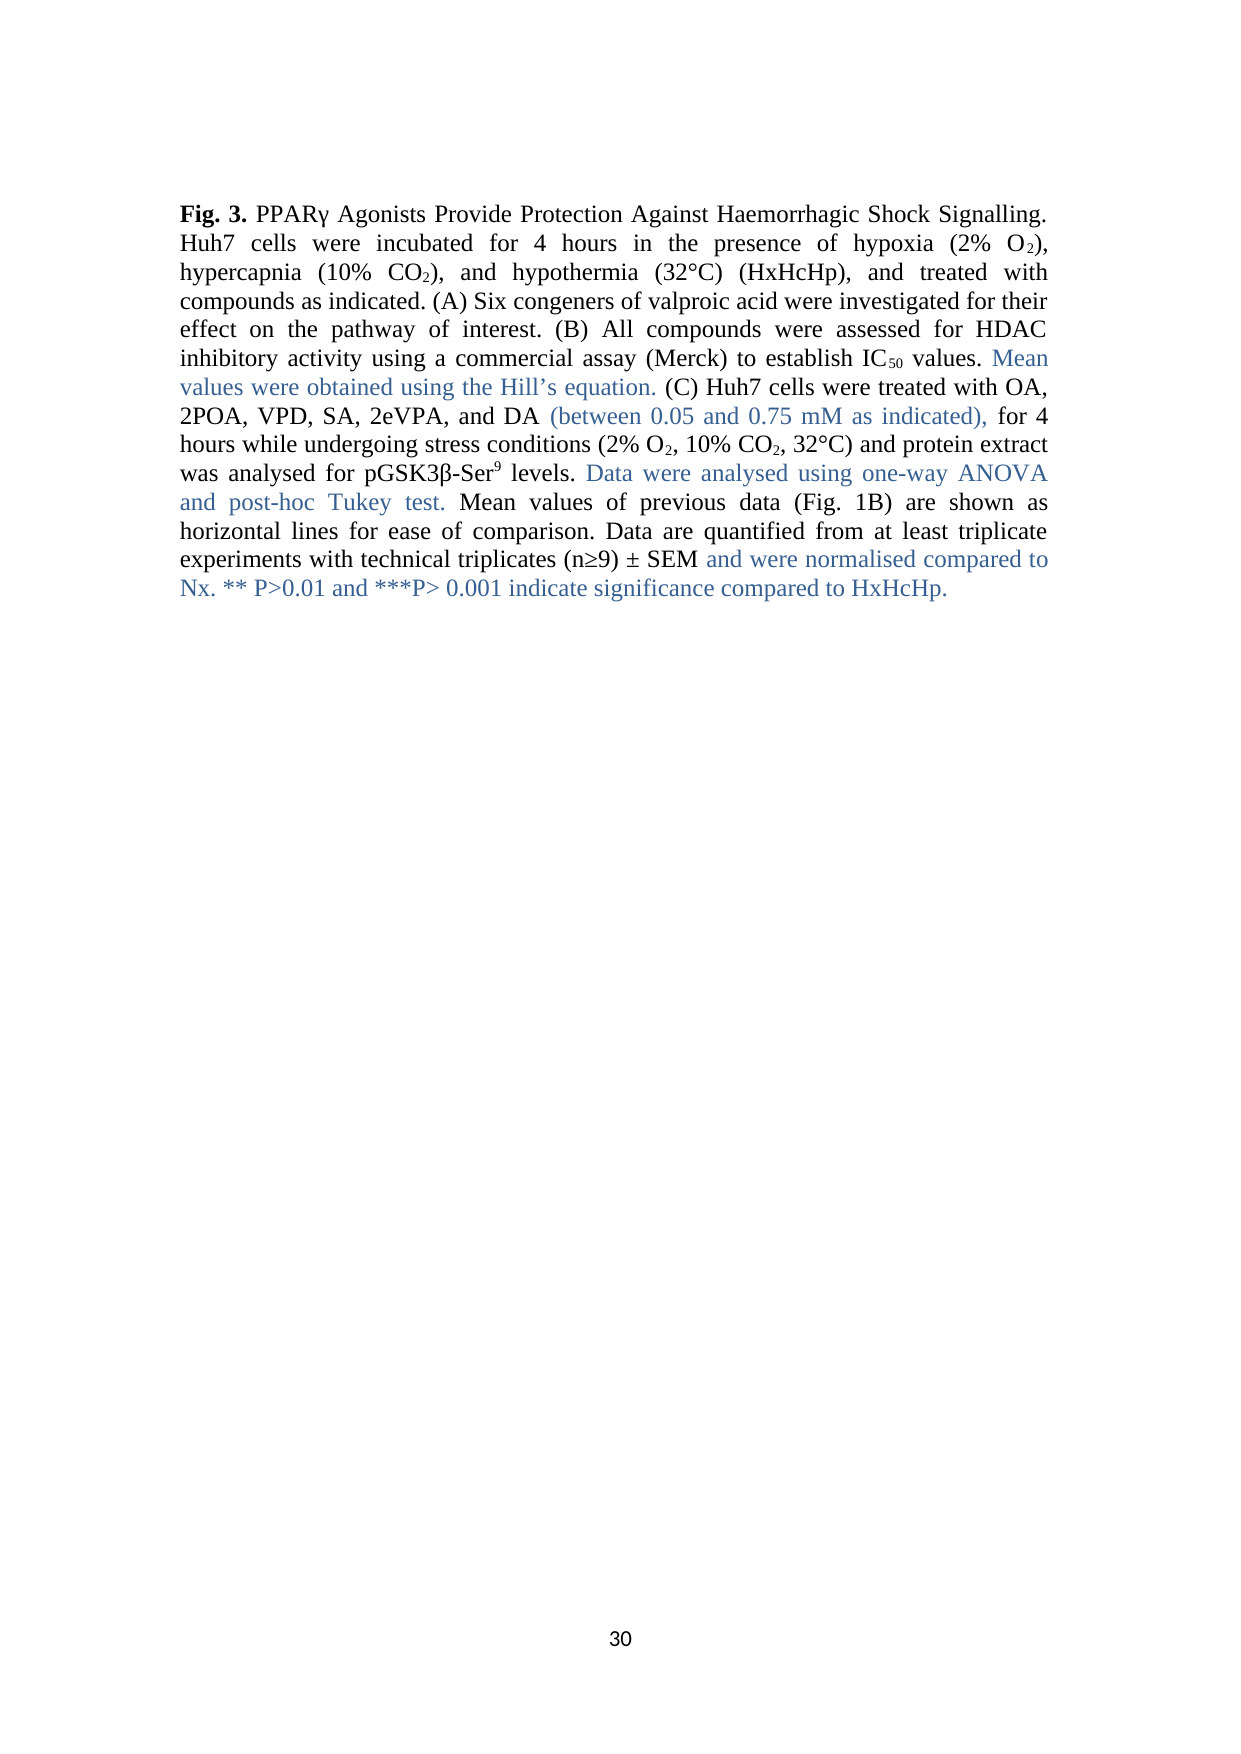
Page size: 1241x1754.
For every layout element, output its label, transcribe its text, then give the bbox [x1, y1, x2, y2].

text Fig. 3. PPARγ Agonists Provide Protection Against Haemorrhagic Shock Signalling. Huh7 cells were incubated for 4 hours in the presence of hypoxia (2% O2), hypercapnia (10% CO2), and hypothermia (32°C) (HxHcHp), and treated with compounds as indicated. (A) Six congeners of valproic acid were investigated for their effect on the pathway of interest. (B) All compounds were assessed for HDAC inhibitory activity using a commercial assay (Merck) to establish IC50 values. Mean values were obtained using the Hill’s equation. (C) Huh7 cells were treated with OA, 2POA, VPD, SA, 2eVPA, and DA (between 0.05 and 0.75 mM as indicated), for 4 hours while undergoing stress conditions (2% O2, 10% CO2, 32°C) and protein extract was analysed for pGSK3β-Ser9 levels. Data were analysed using one-way ANOVA and post-hoc Tukey test. Mean values of previous data (Fig. 1B) are shown as horizontal lines for ease of comparison. Data are quantified from at least triplicate experiments with technical triplicates (n≥9) ± SEM and were normalised compared to Nx. ** P>0.01 and ***P> 0.001 indicate significance compared to HxHcHp. [179, 199, 1048, 602]
